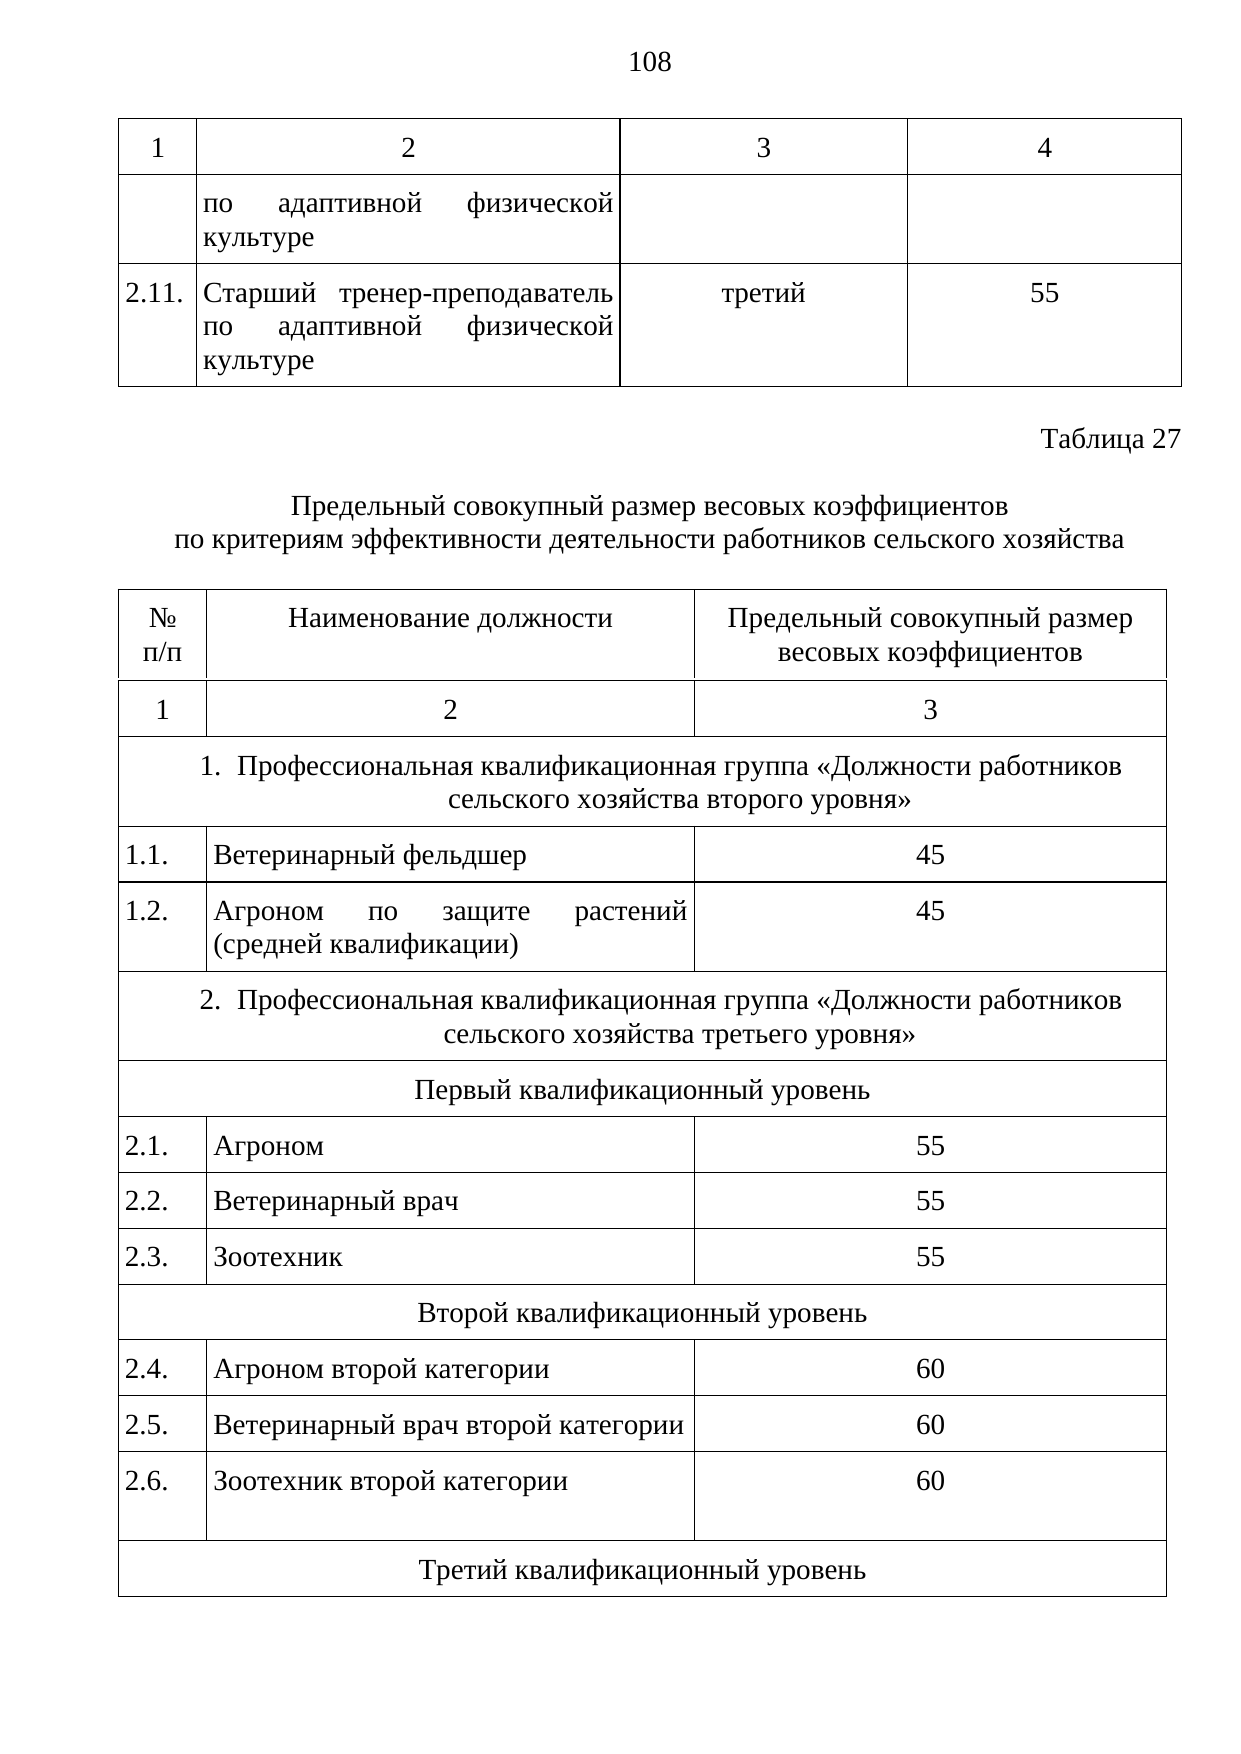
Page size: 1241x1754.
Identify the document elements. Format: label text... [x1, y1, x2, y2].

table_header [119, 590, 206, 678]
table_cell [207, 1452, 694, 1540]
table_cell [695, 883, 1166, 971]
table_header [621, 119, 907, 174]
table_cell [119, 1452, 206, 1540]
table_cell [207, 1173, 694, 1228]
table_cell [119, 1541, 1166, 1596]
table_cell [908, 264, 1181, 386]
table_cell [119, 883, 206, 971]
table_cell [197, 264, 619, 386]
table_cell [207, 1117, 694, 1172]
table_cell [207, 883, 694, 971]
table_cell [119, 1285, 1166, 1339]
text по критериям эффективности деятельности работников сельского хозяйства [118, 521, 1181, 555]
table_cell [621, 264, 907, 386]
text Предельный совокупный размер весовых коэффициентов [118, 488, 1181, 521]
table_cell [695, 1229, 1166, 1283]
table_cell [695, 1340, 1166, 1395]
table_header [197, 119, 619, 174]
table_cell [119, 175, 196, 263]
text Таблица 27 [118, 421, 1181, 454]
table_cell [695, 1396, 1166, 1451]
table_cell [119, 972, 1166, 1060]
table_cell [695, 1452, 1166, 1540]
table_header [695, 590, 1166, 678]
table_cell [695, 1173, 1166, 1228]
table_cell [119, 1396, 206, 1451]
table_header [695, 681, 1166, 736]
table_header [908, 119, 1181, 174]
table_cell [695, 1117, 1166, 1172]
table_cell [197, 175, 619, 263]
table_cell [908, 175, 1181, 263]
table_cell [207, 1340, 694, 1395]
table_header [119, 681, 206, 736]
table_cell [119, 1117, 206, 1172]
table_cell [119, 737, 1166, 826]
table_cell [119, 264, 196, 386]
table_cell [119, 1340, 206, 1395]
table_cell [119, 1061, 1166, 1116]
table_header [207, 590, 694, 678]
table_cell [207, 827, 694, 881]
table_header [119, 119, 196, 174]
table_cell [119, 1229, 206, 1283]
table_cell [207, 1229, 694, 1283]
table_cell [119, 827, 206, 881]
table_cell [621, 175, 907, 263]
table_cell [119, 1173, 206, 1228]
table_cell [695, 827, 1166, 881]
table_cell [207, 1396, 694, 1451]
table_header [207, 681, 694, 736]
